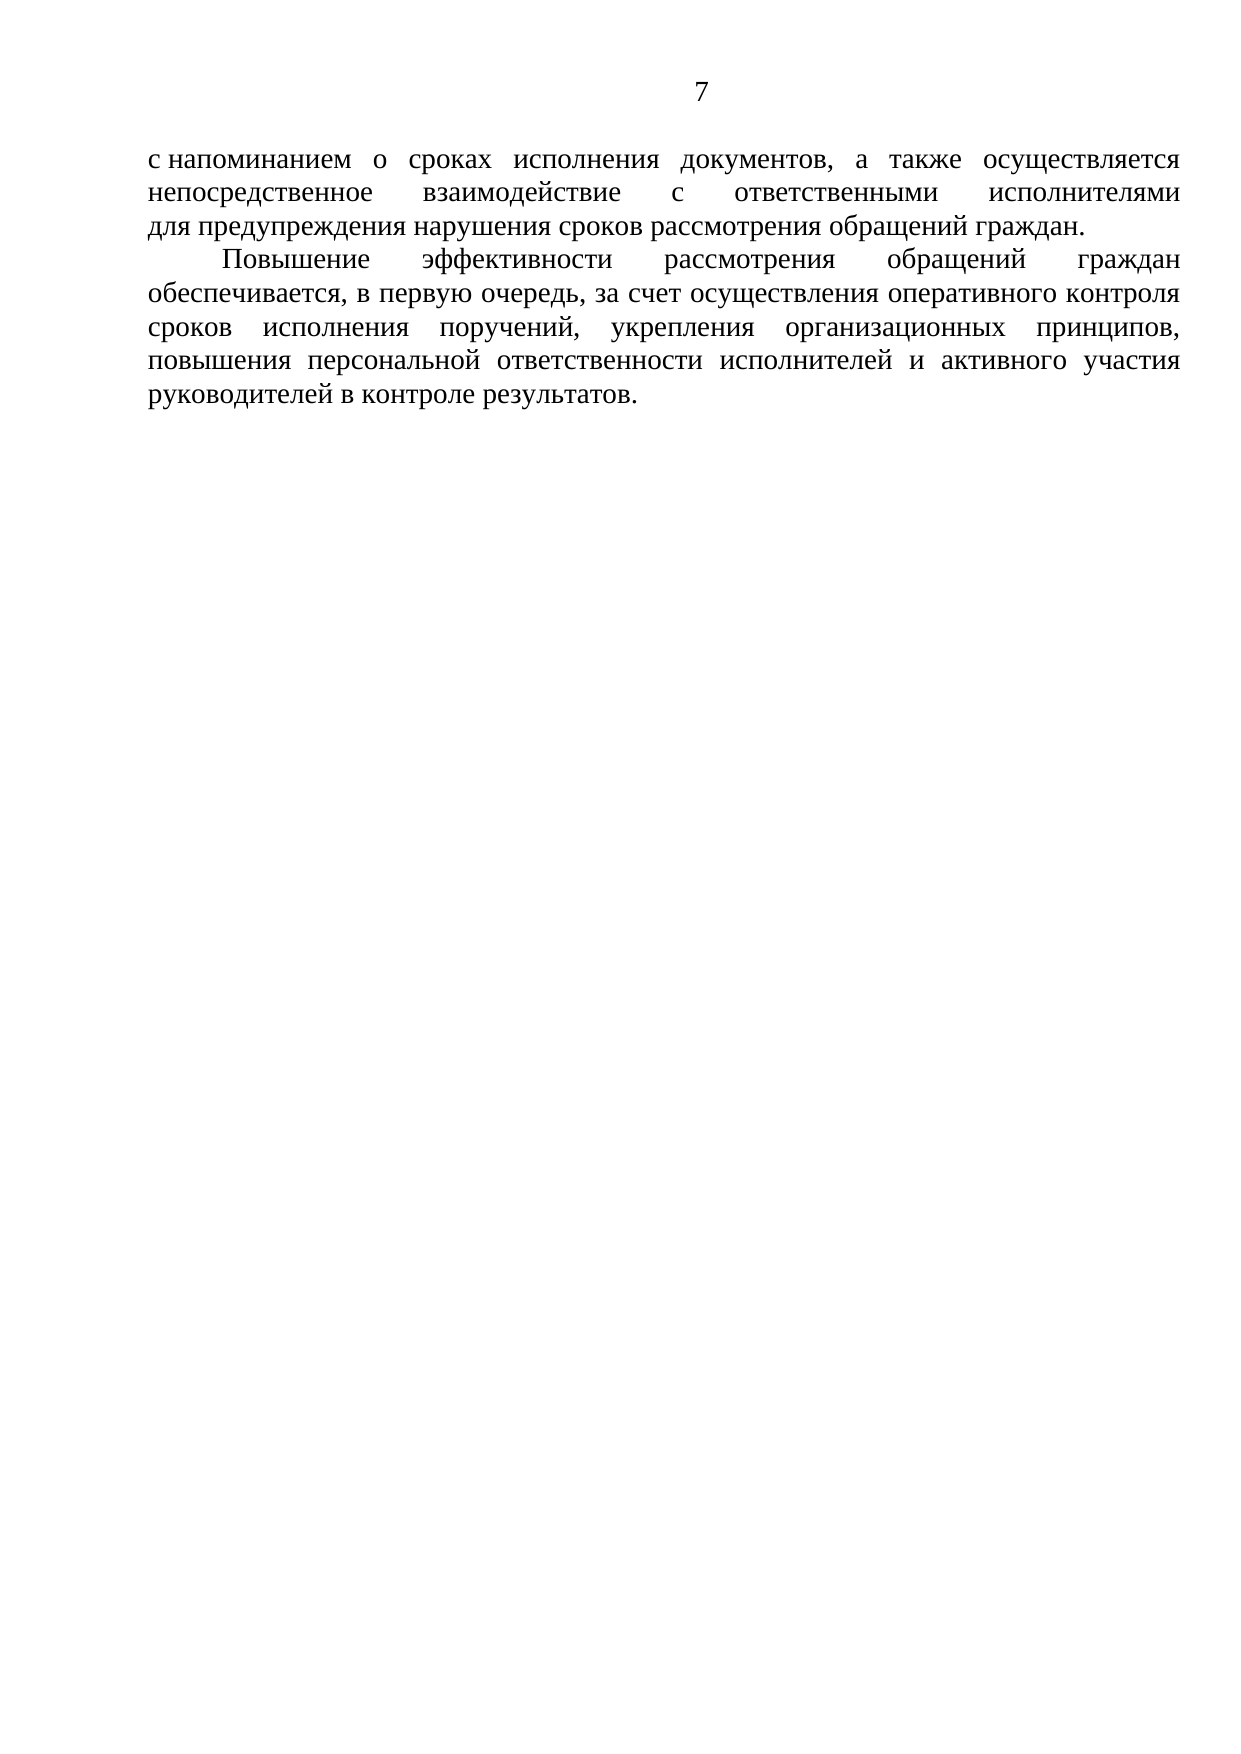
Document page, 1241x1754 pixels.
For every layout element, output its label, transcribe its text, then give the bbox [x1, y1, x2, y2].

text Повышение эффективности рассмотрения обращений граждан обеспечивается, в первую очередь, за счет осуществления оперативного контроля сроков исполнения поручений, укрепления организационных принципов, повышения персональной ответственности исполнителей и активного участия руководителей в контроле результатов. [148, 242, 1181, 409]
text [148, 141, 1181, 242]
